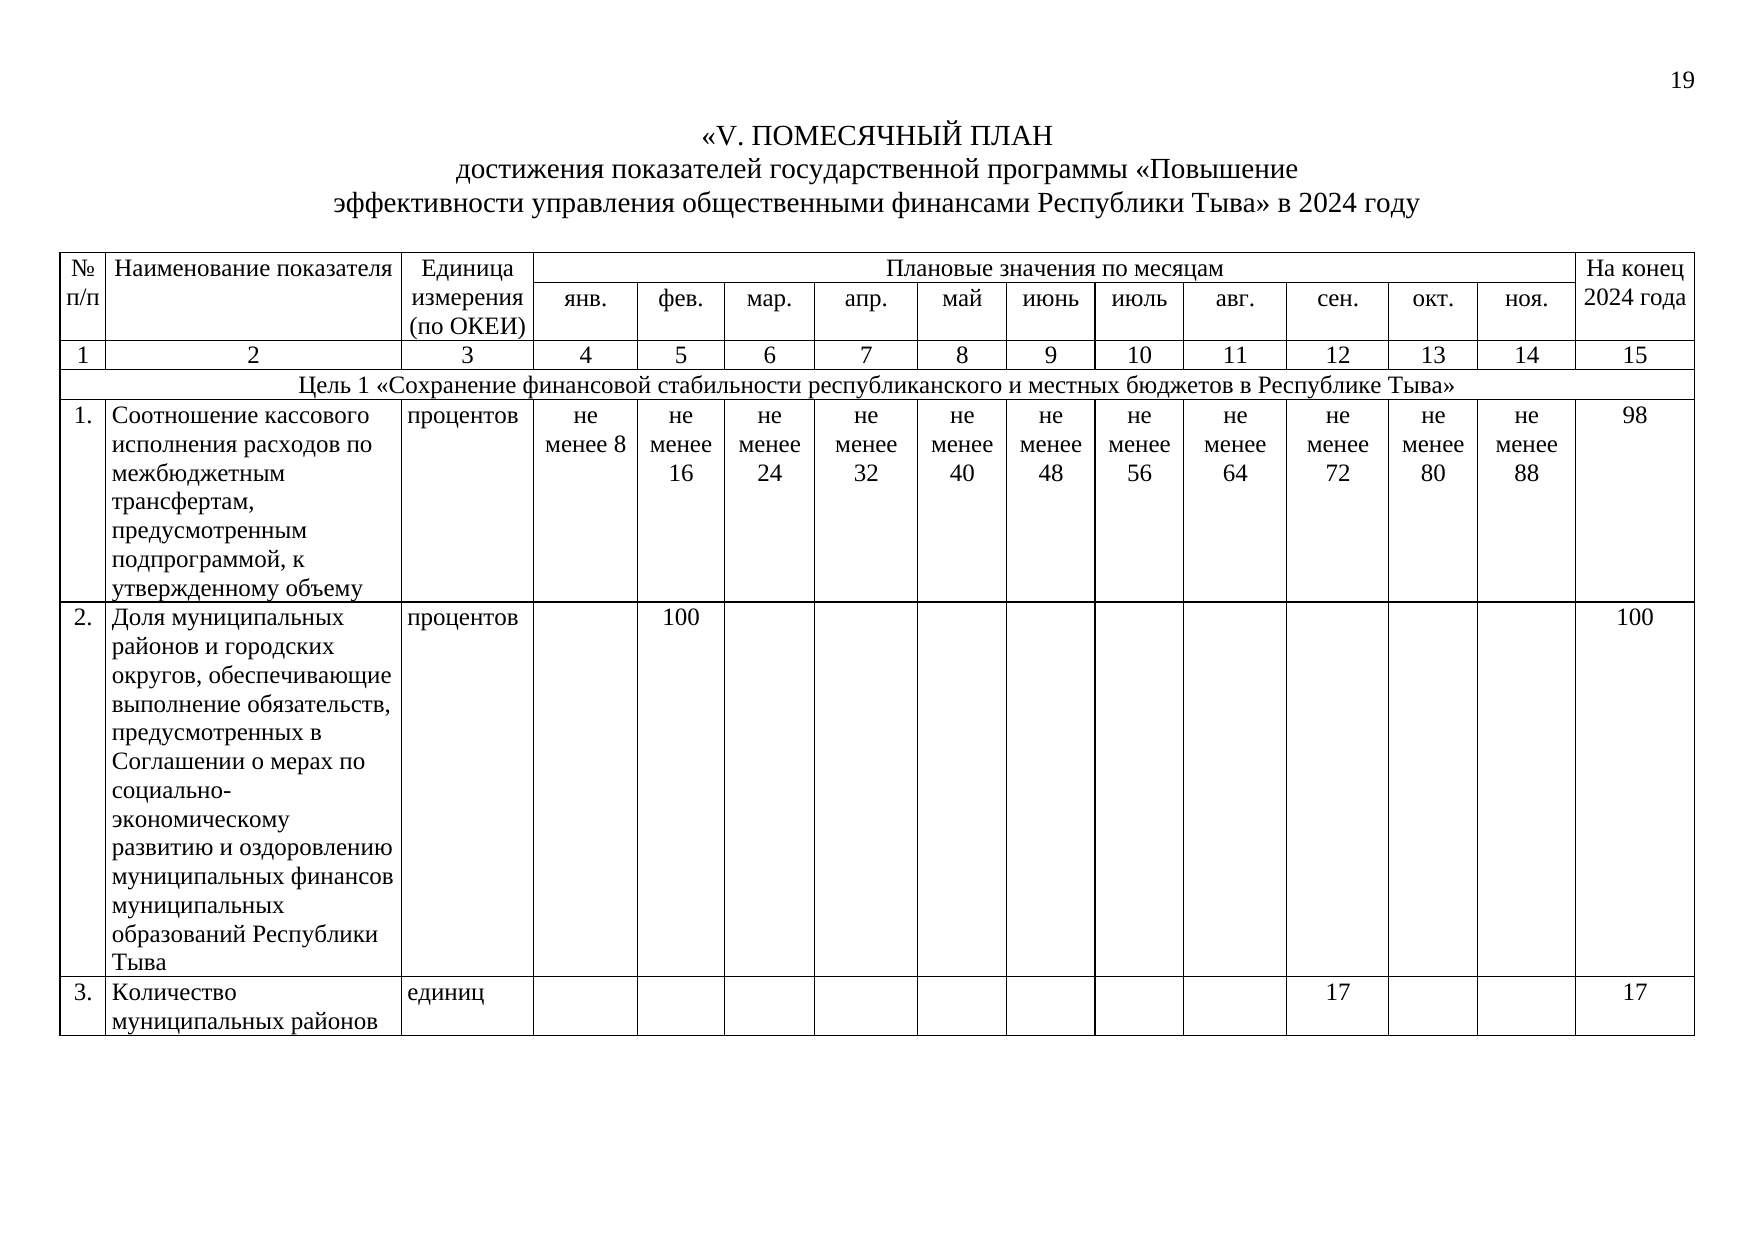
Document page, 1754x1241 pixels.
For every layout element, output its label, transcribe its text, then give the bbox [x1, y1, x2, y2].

table_header Плановые значения по месяцам [534, 253, 1575, 282]
table_cell [1184, 977, 1286, 1035]
table_cell авг. [1184, 283, 1286, 339]
table_cell Соотношение кассового исполнения расходов по межбюджетным трансфертам, предусмотренным подпрограммой, к утвержденному объему [106, 400, 401, 601]
table_cell 3 [402, 341, 533, 369]
table_cell [1287, 603, 1388, 976]
table_cell 1 [61, 341, 105, 369]
table_cell 1. [61, 400, 105, 601]
table_cell апр. [815, 283, 917, 339]
table_cell [1007, 603, 1094, 976]
table_cell июнь [1007, 283, 1094, 339]
table_cell [1389, 603, 1477, 976]
text достижения показателей государственной программы «Повышение [59, 152, 1695, 185]
table_cell 98 [1576, 400, 1694, 601]
table_cell [534, 603, 637, 976]
table_cell [1096, 603, 1183, 976]
table_header Наименование показателя [106, 253, 401, 339]
table_cell [1184, 603, 1286, 976]
table_cell окт. [1389, 283, 1477, 339]
table_cell [638, 977, 724, 1035]
table_cell 6 [725, 341, 814, 369]
table_cell Цель 1 «Сохранение финансовой стабильности республиканского и местных бюджетов в Республике Тыва» [61, 370, 1694, 399]
table_cell не менее 40 [918, 400, 1006, 601]
table_cell июль [1096, 283, 1183, 339]
table_cell 5 [638, 341, 724, 369]
table_cell 100 [1576, 603, 1694, 976]
table_cell не менее 80 [1389, 400, 1477, 601]
table_cell не менее 24 [725, 400, 814, 601]
table_cell не менее 16 [638, 400, 724, 601]
table_cell 2 [106, 341, 401, 369]
table_cell 13 [1389, 341, 1477, 369]
table_cell Доля муниципальных районов и городских округов, обеспечивающие выполнение обязательств, предусмотренных в Соглашении о мерах по социально-экономическому развитию и оздоровлению муниципальных финансов муниципальных образований Республики Тыва [106, 603, 401, 976]
table_cell [815, 977, 917, 1035]
table_cell 3. [61, 977, 105, 1035]
table_cell не менее 64 [1184, 400, 1286, 601]
table_cell [918, 977, 1006, 1035]
table_cell 17 [1576, 977, 1694, 1035]
table_cell не менее 8 [534, 400, 637, 601]
table_cell 100 [638, 603, 724, 976]
table_cell фев. [638, 283, 724, 339]
table_cell мар. [725, 283, 814, 339]
table_cell не менее 72 [1287, 400, 1388, 601]
table_cell [725, 603, 814, 976]
table_header Единица измерения (по ОКЕИ) [402, 253, 533, 339]
table_cell 10 [1096, 341, 1183, 369]
table_cell 4 [534, 341, 637, 369]
table_cell [1478, 603, 1575, 976]
table_cell [1096, 977, 1183, 1035]
table_header На конец 2024 года [1576, 253, 1694, 339]
table_cell янв. [534, 283, 637, 339]
table_cell 9 [1007, 341, 1094, 369]
table_cell процентов [402, 400, 533, 601]
table_cell ноя. [1478, 283, 1575, 339]
table_cell [534, 977, 637, 1035]
table_cell 14 [1478, 341, 1575, 369]
table_cell 15 [1576, 341, 1694, 369]
table_cell [1478, 977, 1575, 1035]
table_cell [918, 603, 1006, 976]
table_cell не менее 88 [1478, 400, 1575, 601]
text «V. ПОМЕСЯЧНЫЙ ПЛАН [59, 118, 1695, 152]
table_cell май [918, 283, 1006, 339]
table_cell не менее 32 [815, 400, 917, 601]
table_cell не менее 56 [1096, 400, 1183, 601]
table_cell 2. [61, 603, 105, 976]
table_cell единиц [402, 977, 533, 1035]
table_cell [815, 603, 917, 976]
table_cell [1389, 977, 1477, 1035]
table_cell [725, 977, 814, 1035]
table_cell 8 [918, 341, 1006, 369]
table_cell процентов [402, 603, 533, 976]
table_cell сен. [1287, 283, 1388, 339]
table_header № п/п [61, 253, 105, 339]
table_cell 17 [1287, 977, 1388, 1035]
table_cell 12 [1287, 341, 1388, 369]
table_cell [106, 977, 401, 1035]
table_cell 11 [1184, 341, 1286, 369]
table_cell [1007, 977, 1094, 1035]
table_cell 7 [815, 341, 917, 369]
text эффективности управления общественными финансами Республики Тыва» в 2024 году [59, 185, 1695, 219]
table_cell не менее 48 [1007, 400, 1094, 601]
